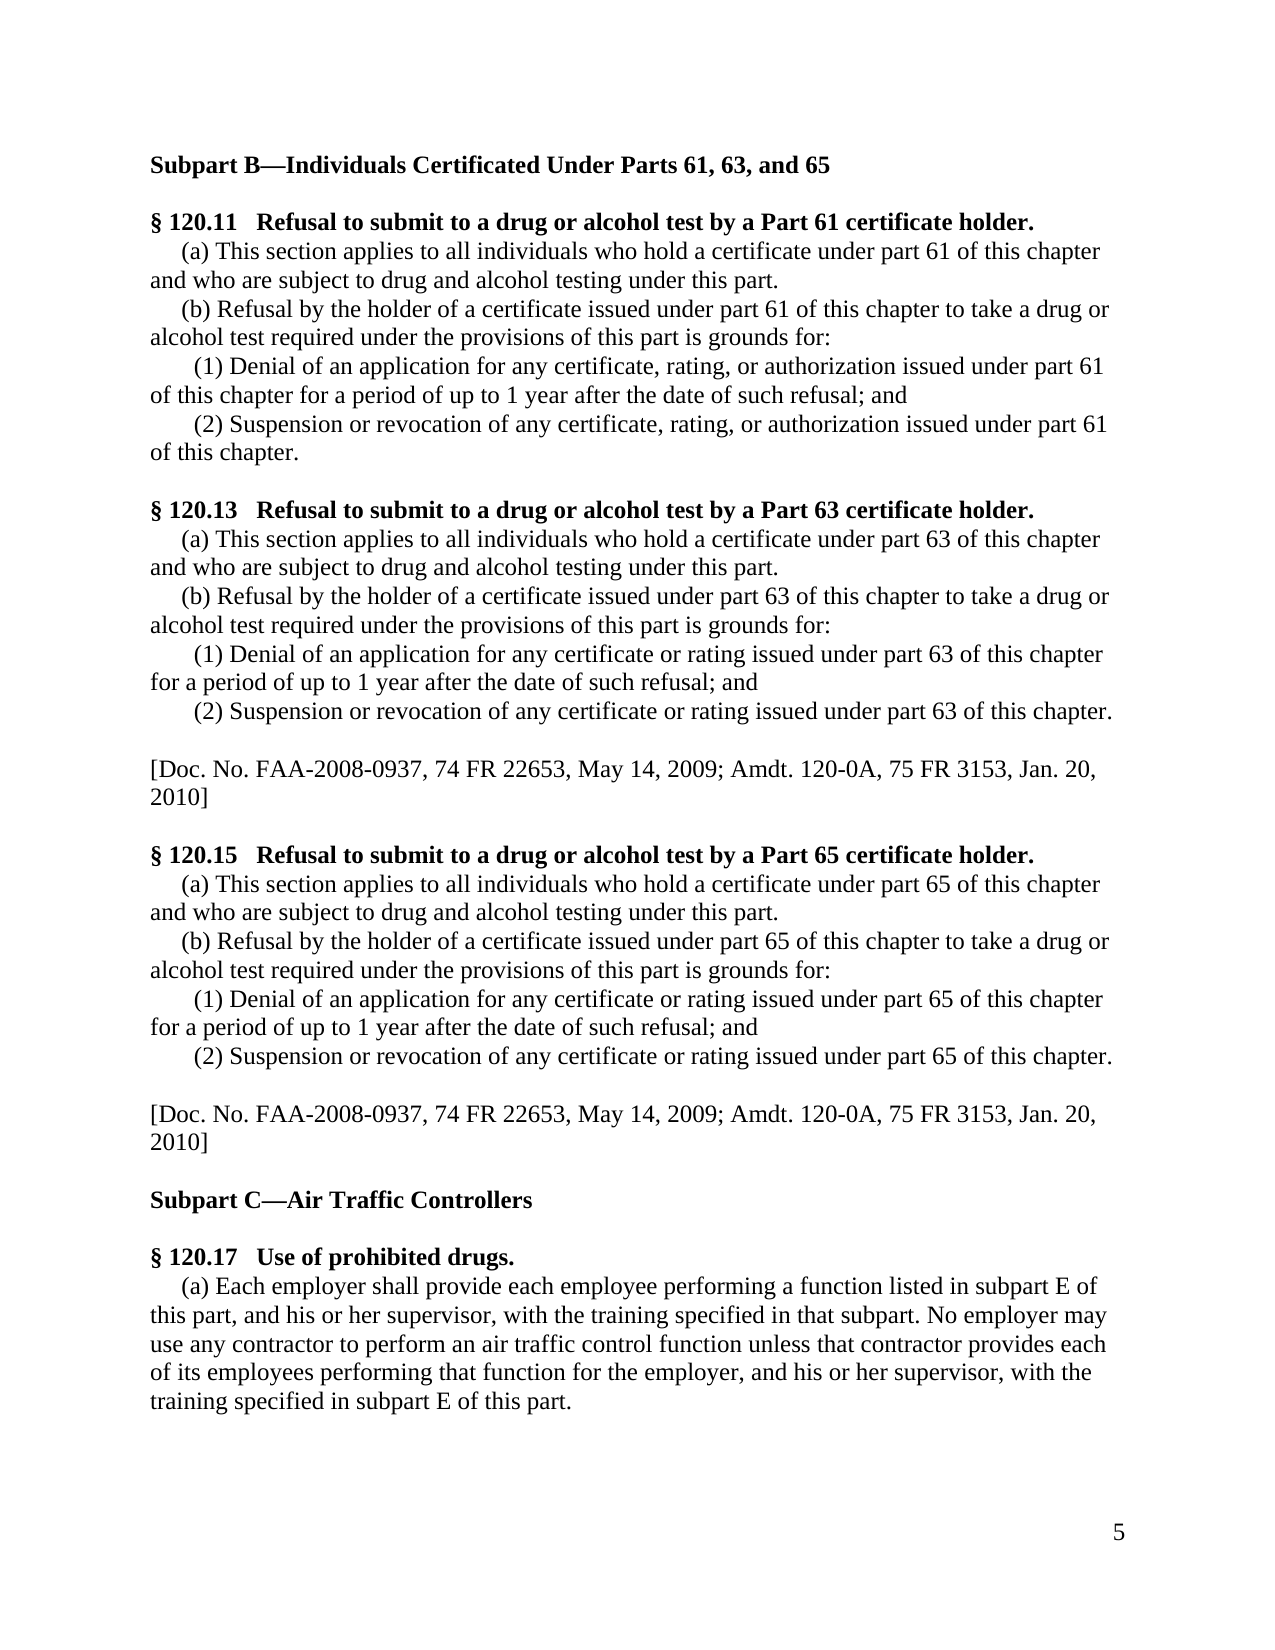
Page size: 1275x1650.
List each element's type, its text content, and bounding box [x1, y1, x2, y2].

text (b) Refusal by the holder of a certificate issued under part 63 of this chapter to take a drug or alcohol test required under the provisions of this part is grounds for: [150, 581, 1125, 639]
text (1) Denial of an application for any certificate or rating issued under part 65 of this chapter for a period of up to 1 year after the date of such refusal; and [150, 984, 1125, 1041]
text (a) This section applies to all individuals who hold a certificate under part 61 of this chapter and who are subject to drug and alcohol testing under this part. [150, 236, 1125, 294]
text (b) Refusal by the holder of a certificate issued under part 65 of this chapter to take a drug or alcohol test required under the provisions of this part is grounds for: [150, 926, 1125, 984]
text (b) Refusal by the holder of a certificate issued under part 61 of this chapter to take a drug or alcohol test required under the provisions of this part is grounds for: [150, 294, 1125, 351]
text § 120.13 Refusal to submit to a drug or alcohol test by a Part 63 certificate holder. [150, 495, 1125, 524]
text Subpart B—Individuals Certificated Under Parts 61, 63, and 65 [150, 150, 1125, 179]
text § 120.11 Refusal to submit to a drug or alcohol test by a Part 61 certificate holder. [150, 207, 1125, 236]
text (2) Suspension or revocation of any certificate, rating, or authorization issued under part 61 of this chapter. [150, 409, 1125, 466]
text (a) Each employer shall provide each employee performing a function listed in subpart E of this part, and his or her supervisor, with the training specified in that subpart. No employer may use any contractor to perform an air traffic control function unless that contractor provides each of its employees performing that function for the employer, and his or her supervisor, with the training specified in subpart E of this part. [150, 1271, 1125, 1415]
text (a) This section applies to all individuals who hold a certificate under part 65 of this chapter and who are subject to drug and alcohol testing under this part. [150, 869, 1125, 926]
text § 120.17 Use of prohibited drugs. [150, 1242, 1125, 1271]
text [Doc. No. FAA-2008-0937, 74 FR 22653, May 14, 2009; Amdt. 120-0A, 75 FR 3153, Jan. 20, 2010] [150, 754, 1125, 811]
text (1) Denial of an application for any certificate or rating issued under part 63 of this chapter for a period of up to 1 year after the date of such refusal; and [150, 639, 1125, 696]
text (2) Suspension or revocation of any certificate or rating issued under part 65 of this chapter. [150, 1041, 1125, 1070]
text § 120.15 Refusal to submit to a drug or alcohol test by a Part 65 certificate holder. [150, 840, 1125, 869]
text (a) This section applies to all individuals who hold a certificate under part 63 of this chapter and who are subject to drug and alcohol testing under this part. [150, 524, 1125, 581]
text (1) Denial of an application for any certificate, rating, or authorization issued under part 61 of this chapter for a period of up to 1 year after the date of such refusal; and [150, 351, 1125, 409]
text Subpart C—Air Traffic Controllers [150, 1185, 1125, 1214]
text [Doc. No. FAA-2008-0937, 74 FR 22653, May 14, 2009; Amdt. 120-0A, 75 FR 3153, Jan. 20, 2010] [150, 1099, 1125, 1156]
text (2) Suspension or revocation of any certificate or rating issued under part 63 of this chapter. [150, 696, 1125, 725]
